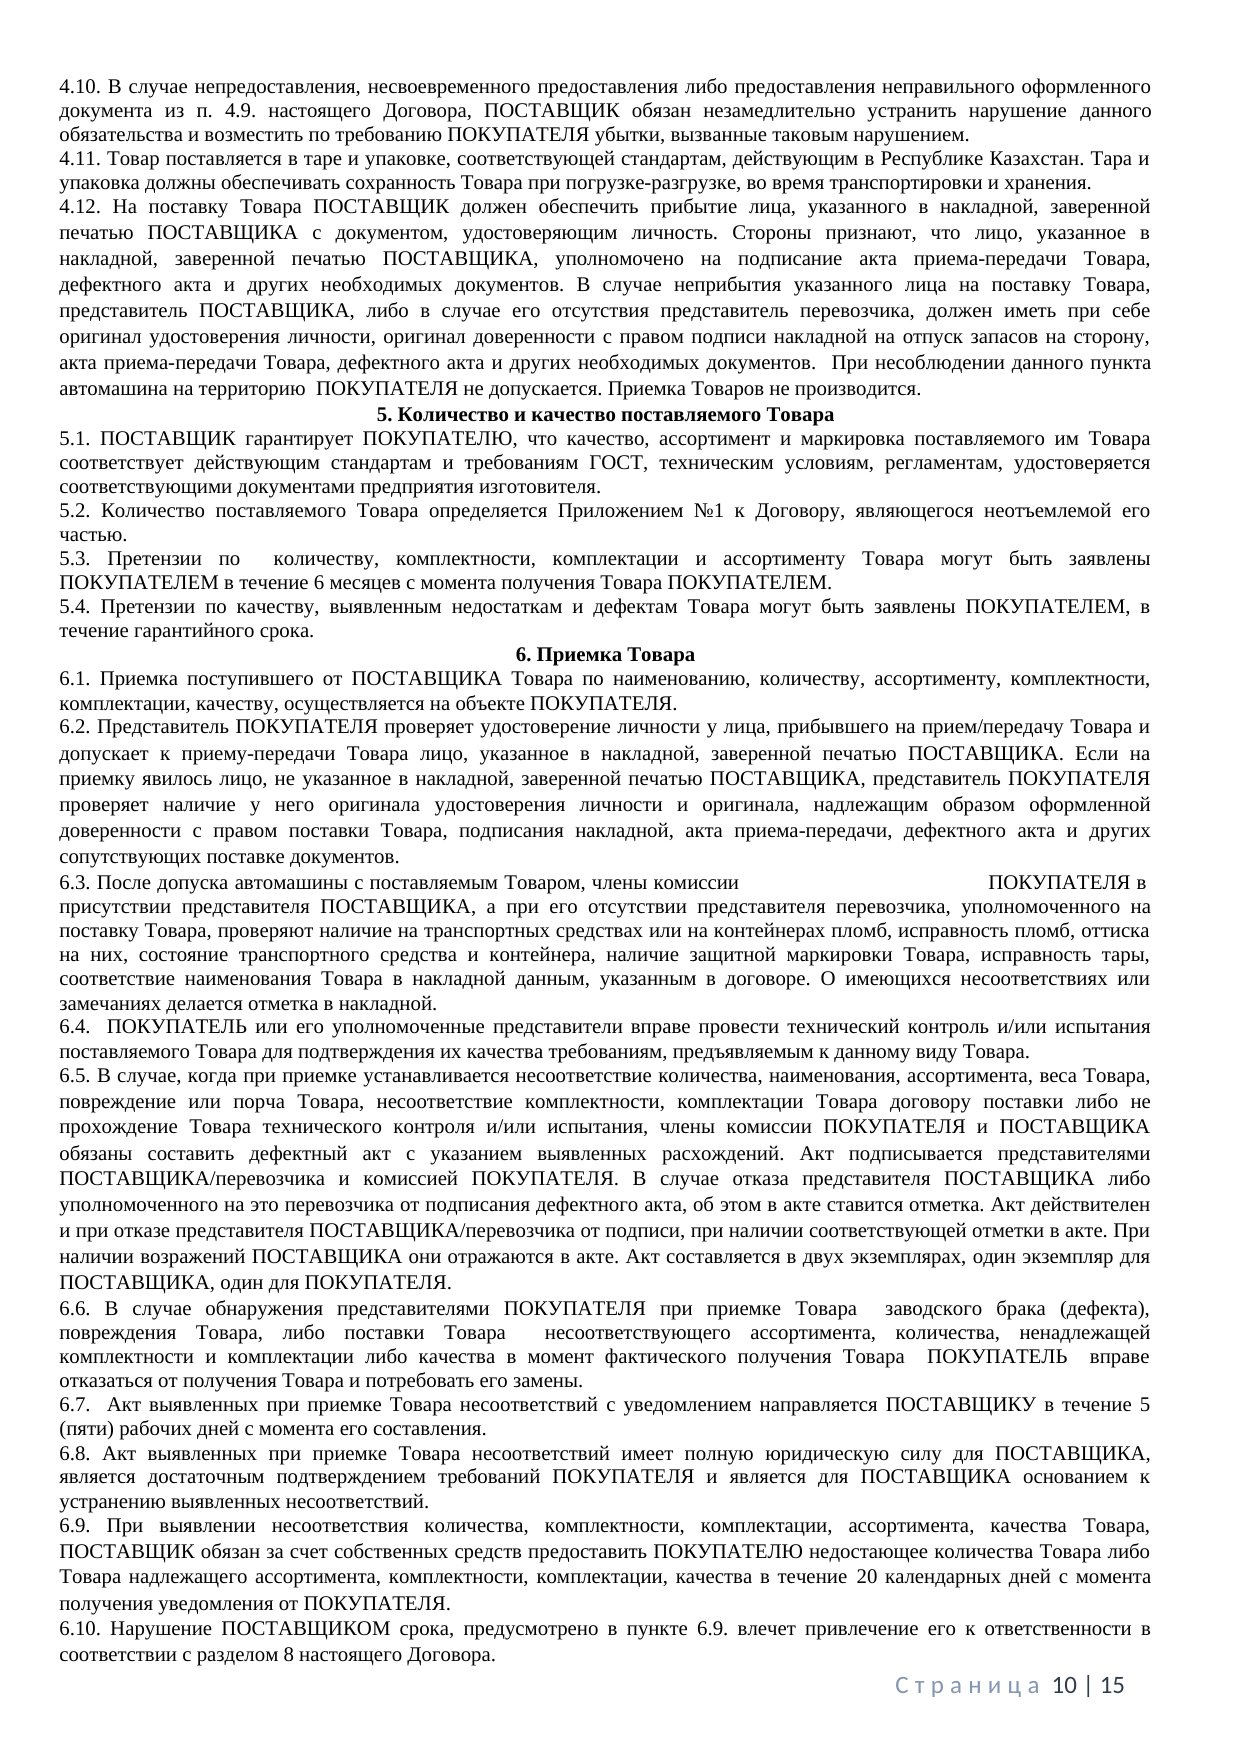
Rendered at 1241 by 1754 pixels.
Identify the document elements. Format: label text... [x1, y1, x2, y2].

text 5.2. Количество поставляемого Товара определяется Приложением №1 к Договору, являющегося неотъемлемой его частью. [59, 498, 1152, 546]
text 6. Приемка Товара [59, 642, 1152, 666]
text 6.10. Нарушение ПОСТАВЩИКОМ срока, предусмотрено в пункте 6.9. влечет привлечение его к ответственности в соответствии с разделом 8 настоящего Договора. [59, 1616, 1152, 1666]
text 6.1. Приемка поступившего от ПОСТАВЩИКА Товара по наименованию, количеству, ассортименту, комплектности, комплектации, качеству, осуществляется на объекте ПОКУПАТЕЛЯ. [59, 666, 1152, 714]
text 4.10. В случае непредоставления, несвоевременного предоставления либо предоставления неправильного оформленного документа из п. 4.9. настоящего Договора, ПОСТАВЩИК обязан незамедлительно устранить нарушение данного обязательства и возместить по требованию ПОКУПАТЕЛЯ убытки, вызванные таковым нарушением. [59, 74, 1152, 146]
text 6.7. Акт выявленных при приемке Товара несоответствий с уведомлением направляется ПОСТАВЩИКУ в течение 5 (пяти) рабочих дней с момента его составления. [59, 1392, 1152, 1440]
list 6.2. Представитель ПОКУПАТЕЛЯ проверяет удостоверение личности у лица, прибывшего на прием/передачу Товара и допускает к приему-передачи Товара лицо, указанное в накладной, заверенной печатью ПОСТАВЩИКА. Если на приемку явилось лицо, не указанное в накладной, заверенной печатью ПОСТАВЩИКА, представитель ПОКУПАТЕЛЯ проверяет наличие у него оригинала удостоверения личности и оригинала, надлежащим образом оформленной доверенности с правом поставки Товара, подписания накладной, акта приема-передачи, дефектного акта и других сопутствующих поставке документов. [59, 714, 1152, 868]
list 4.12. На поставку Товара ПОСТАВЩИК должен обеспечить прибытие лица, указанного в накладной, заверенной печатью ПОСТАВЩИКА с документом, удостоверяющим личность. Стороны признают, что лицо, указанное в накладной, заверенной печатью ПОСТАВЩИКА, уполномочено на подписание акта приема-передачи Товара, дефектного акта и других необходимых документов. В случае неприбытия указанного лица на поставку Товара, представитель ПОСТАВЩИКА, либо в случае его отсутствия представитель перевозчика, должен иметь при себе оригинал удостоверения личности, оригинал доверенности с правом подписи накладной на отпуск запасов на сторону, акта приема-передачи Товара, дефектного акта и других необходимых документов. При несоблюдении данного пункта автомашина на территорию ПОКУПАТЕЛЯ не допускается. Приемка Товаров не производится. [59, 194, 1152, 400]
text 5. Количество и качество поставляемого Товара [59, 402, 1152, 426]
text 6.4. ПОКУПАТЕЛЬ или его уполномоченные представители вправе провести технический контроль и/или испытания поставляемого Товара для подтверждения их качества требованиям, предъявляемым к данному виду Товара. [59, 1014, 1152, 1063]
text 5.4. Претензии по качеству, выявленным недостаткам и дефектам Товара могут быть заявлены ПОКУПАТЕЛЕМ, в течение гарантийного срока. [59, 594, 1152, 642]
text 6.3. После допуска автомашины с поставляемым Товаром, члены комиссии ПОКУПАТЕЛЯ в присутствии представителя ПОСТАВЩИКА, а при его отсутствии представителя перевозчика, уполномоченного на поставку Товара, проверяют наличие на транспортных средствах или на контейнерах пломб, исправность пломб, оттиска на них, состояние транспортного средства и контейнера, наличие защитной маркировки Товара, исправность тары, соответствие наименования Товара в накладной данным, указанным в договоре. О имеющихся несоответствиях или замечаниях делается отметка в накладной. [59, 870, 1152, 1014]
text 4.11. Товар поставляется в таре и упаковке, соответствующей стандартам, действующим в Республике Казахстан. Тара и упаковка должны обеспечивать сохранность Товара при погрузке-разгрузке, во время транспортировки и хранения. [59, 146, 1152, 194]
text 5.3. Претензии по количеству, комплектности, комплектации и ассортименту Товара могут быть заявлены ПОКУПАТЕЛЕМ в течение 6 месяцев с момента получения Товара ПОКУПАТЕЛЕМ. [59, 546, 1152, 594]
text 6.9. При выявлении несоответствия количества, комплектности, комплектации, ассортимента, качества Товара, ПОСТАВЩИК обязан за счет собственных средств предоставить ПОКУПАТЕЛЮ недостающее количества Товара либо Товара надлежащего ассортимента, комплектности, комплектации, качества в течение 20 календарных дней с момента получения уведомления от ПОКУПАТЕЛЯ. [59, 1513, 1152, 1614]
list 6.5. В случае, когда при приемке устанавливается несоответствие количества, наименования, ассортимента, веса Товара, повреждение или порча Товара, несоответствие комплектности, комплектации Товара договору поставки либо не прохождение Товара технического контроля и/или испытания, члены комиссии ПОКУПАТЕЛЯ и ПОСТАВЩИКА обязаны составить дефектный акт с указанием выявленных расхождений. Акт подписывается представителями ПОСТАВЩИКА/перевозчика и комиссией ПОКУПАТЕЛЯ. В случае отказа представителя ПОСТАВЩИКА либо уполномоченного на это перевозчика от подписания дефектного акта, об этом в акте ставится отметка. Акт действителен и при отказе представителя ПОСТАВЩИКА/перевозчика от подписи, при наличии соответствующей отметки в акте. При наличии возражений ПОСТАВЩИКА они отражаются в акте. Акт составляется в двух экземплярах, один экземпляр для ПОСТАВЩИКА, один для ПОКУПАТЕЛЯ. [59, 1063, 1152, 1294]
text 5.1. ПОСТАВЩИК гарантирует ПОКУПАТЕЛЮ, что качество, ассортимент и маркировка поставляемого им Товара соответствует действующим стандартам и требованиям ГОСТ, техническим условиям, регламентам, удостоверяется соответствующими документами предприятия изготовителя. [59, 426, 1152, 498]
text 6.8. Акт выявленных при приемке Товара несоответствий имеет полную юридическую силу для ПОСТАВЩИКА, является достаточным подтверждением требований ПОКУПАТЕЛЯ и является для ПОСТАВЩИКА основанием к устранению выявленных несоответствий. [59, 1440, 1152, 1513]
text 6.6. В случае обнаружения представителями ПОКУПАТЕЛЯ при приемке Товара заводского брака (дефекта), повреждения Товара, либо поставки Товара несоответствующего ассортимента, количества, ненадлежащей комплектности и комплектации либо качества в момент фактического получения Товара ПОКУПАТЕЛЬ вправе отказаться от получения Товара и потребовать его замены. [59, 1296, 1152, 1392]
